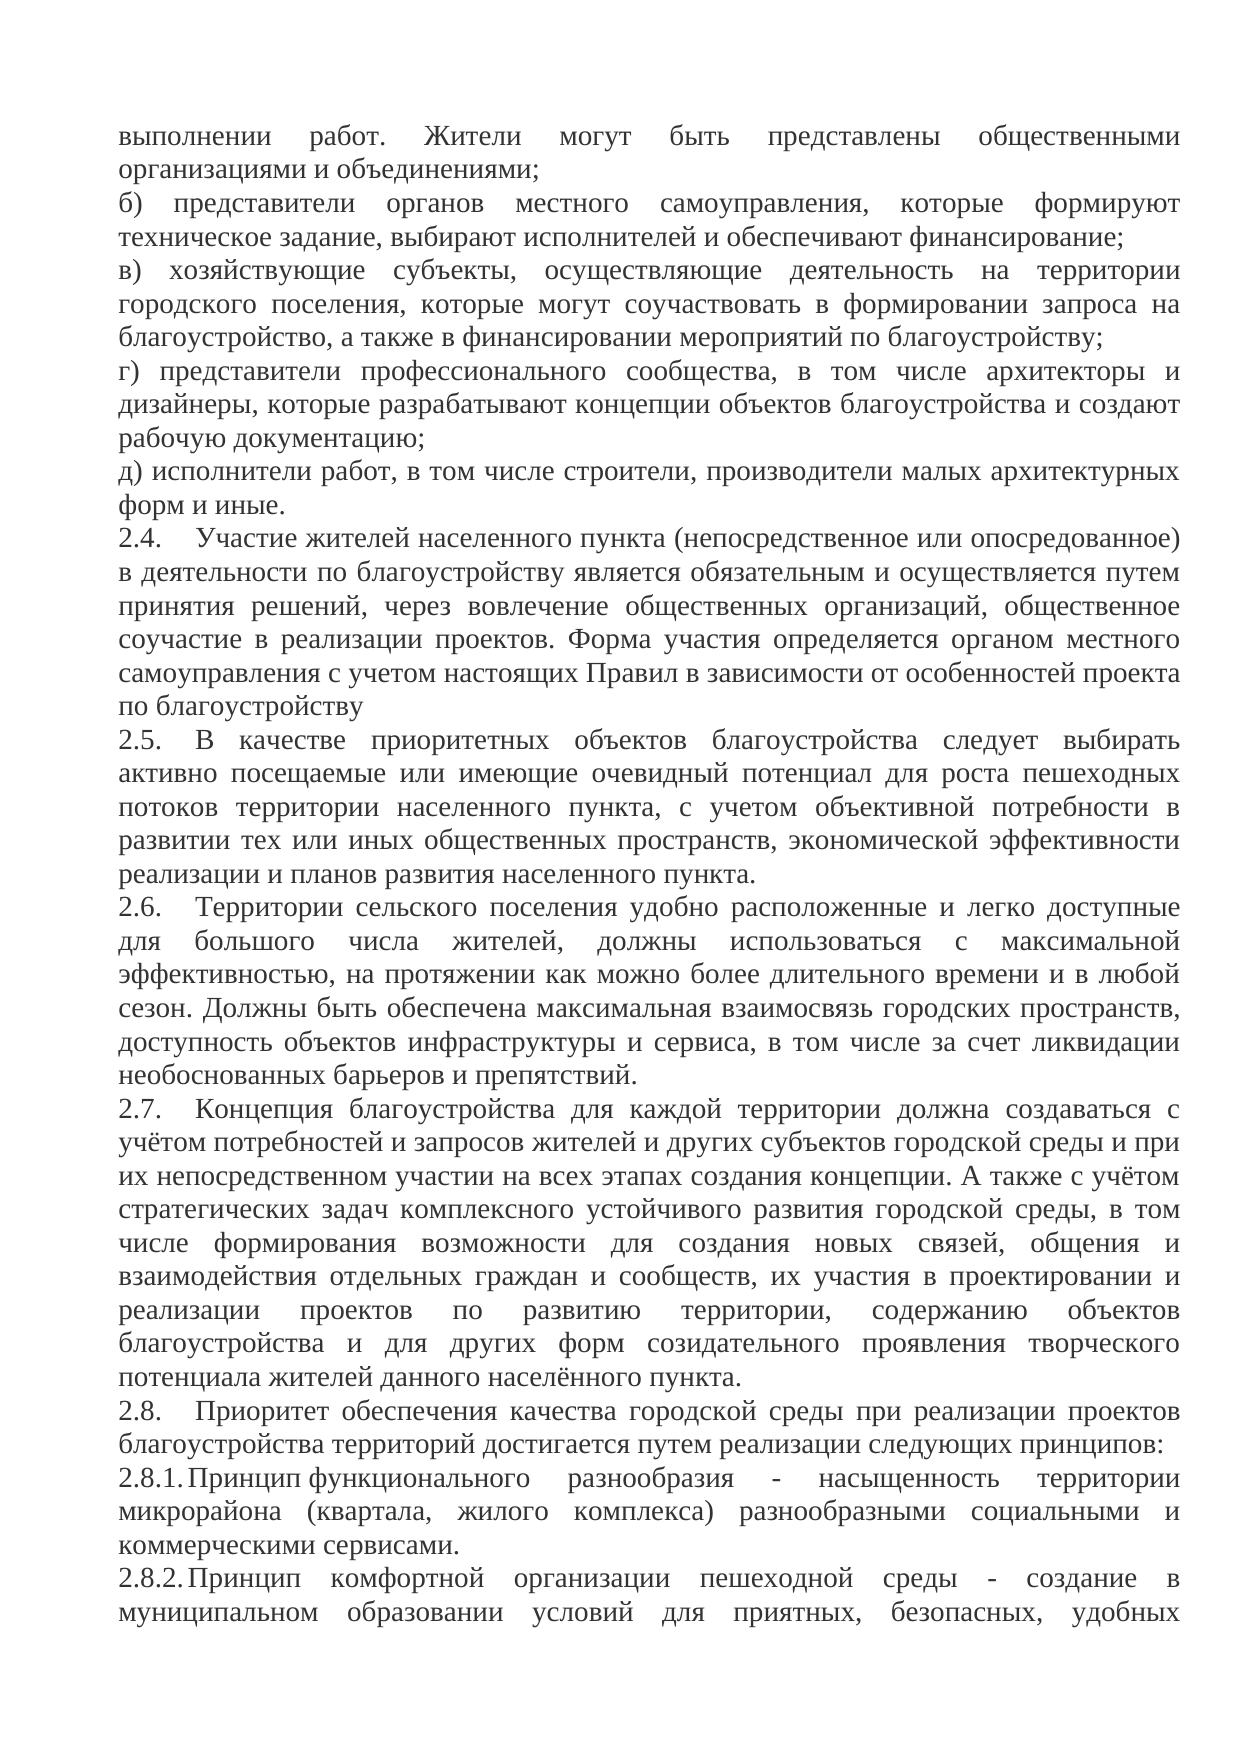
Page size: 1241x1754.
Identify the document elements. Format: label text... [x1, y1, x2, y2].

text 2.8.1. Принцип функционального разнообразия - насыщенность территории микрорайона (квартала, жилого комплекса) разнообразными социальными и коммерческими сервисами. [118, 1460, 1181, 1560]
text 2.4. Участие жителей населенного пункта (непосредственное или опосредованное) в деятельности по благоустройству является обязательным и осуществляется путем принятия решений, через вовлечение общественных организаций, общественное соучастие в реализации проектов. Форма участия определяется органом местного самоуправления с учетом настоящих Правил в зависимости от особенностей проекта по благоустройству [118, 521, 1181, 722]
text д) исполнители работ, в том числе строители, производители малых архитектурных форм и иные. [118, 453, 1181, 521]
text 2.5. В качестве приоритетных объектов благоустройства следует выбирать активно посещаемые или имеющие очевидный потенциал для роста пешеходных потоков территории населенного пункта, с учетом объективной потребности в развитии тех или иных общественных пространств, экономической эффективности реализации и планов развития населенного пункта. [118, 722, 1181, 889]
text 2.6. Территории сельского поселения удобно расположенные и легко доступные для большого числа жителей, должны использоваться с максимальной эффективностью, на протяжении как можно более длительного времени и в любой сезон. Должны быть обеспечена максимальная взаимосвязь городских пространств, доступность объектов инфраструктуры и сервиса, в том числе за счет ликвидации необоснованных барьеров и препятствий. [118, 889, 1181, 1091]
text г) представители профессионального сообщества, в том числе архитекторы и дизайнеры, которые разрабатывают концепции объектов благоустройства и создают рабочую документацию; [118, 353, 1181, 453]
text 2.8. Приоритет обеспечения качества городской среды при реализации проектов благоустройства территорий достигается путем реализации следующих принципов: [118, 1393, 1181, 1460]
text 2.7. Концепция благоустройства для каждой территории должна создаваться с учётом потребностей и запросов жителей и других субъектов городской среды и при их непосредственном участии на всех этапах создания концепции. А также с учётом стратегических задач комплексного устойчивого развития городской среды, в том числе формирования возможности для создания новых связей, общения и взаимодействия отдельных граждан и сообществ, их участия в проектировании и реализации проектов по развитию территории, содержанию объектов благоустройства и для других форм созидательного проявления творческого потенциала жителей данного населённого пункта. [118, 1091, 1181, 1393]
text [118, 1560, 1181, 1627]
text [118, 118, 1181, 185]
text б) представители органов местного самоуправления, которые формируют техническое задание, выбирают исполнителей и обеспечивают финансирование; [118, 185, 1181, 252]
text в) хозяйствующие субъекты, осуществляющие деятельность на территории городского поселения, которые могут соучаствовать в формировании запроса на благоустройство, а также в финансировании мероприятий по благоустройству; [118, 252, 1181, 353]
